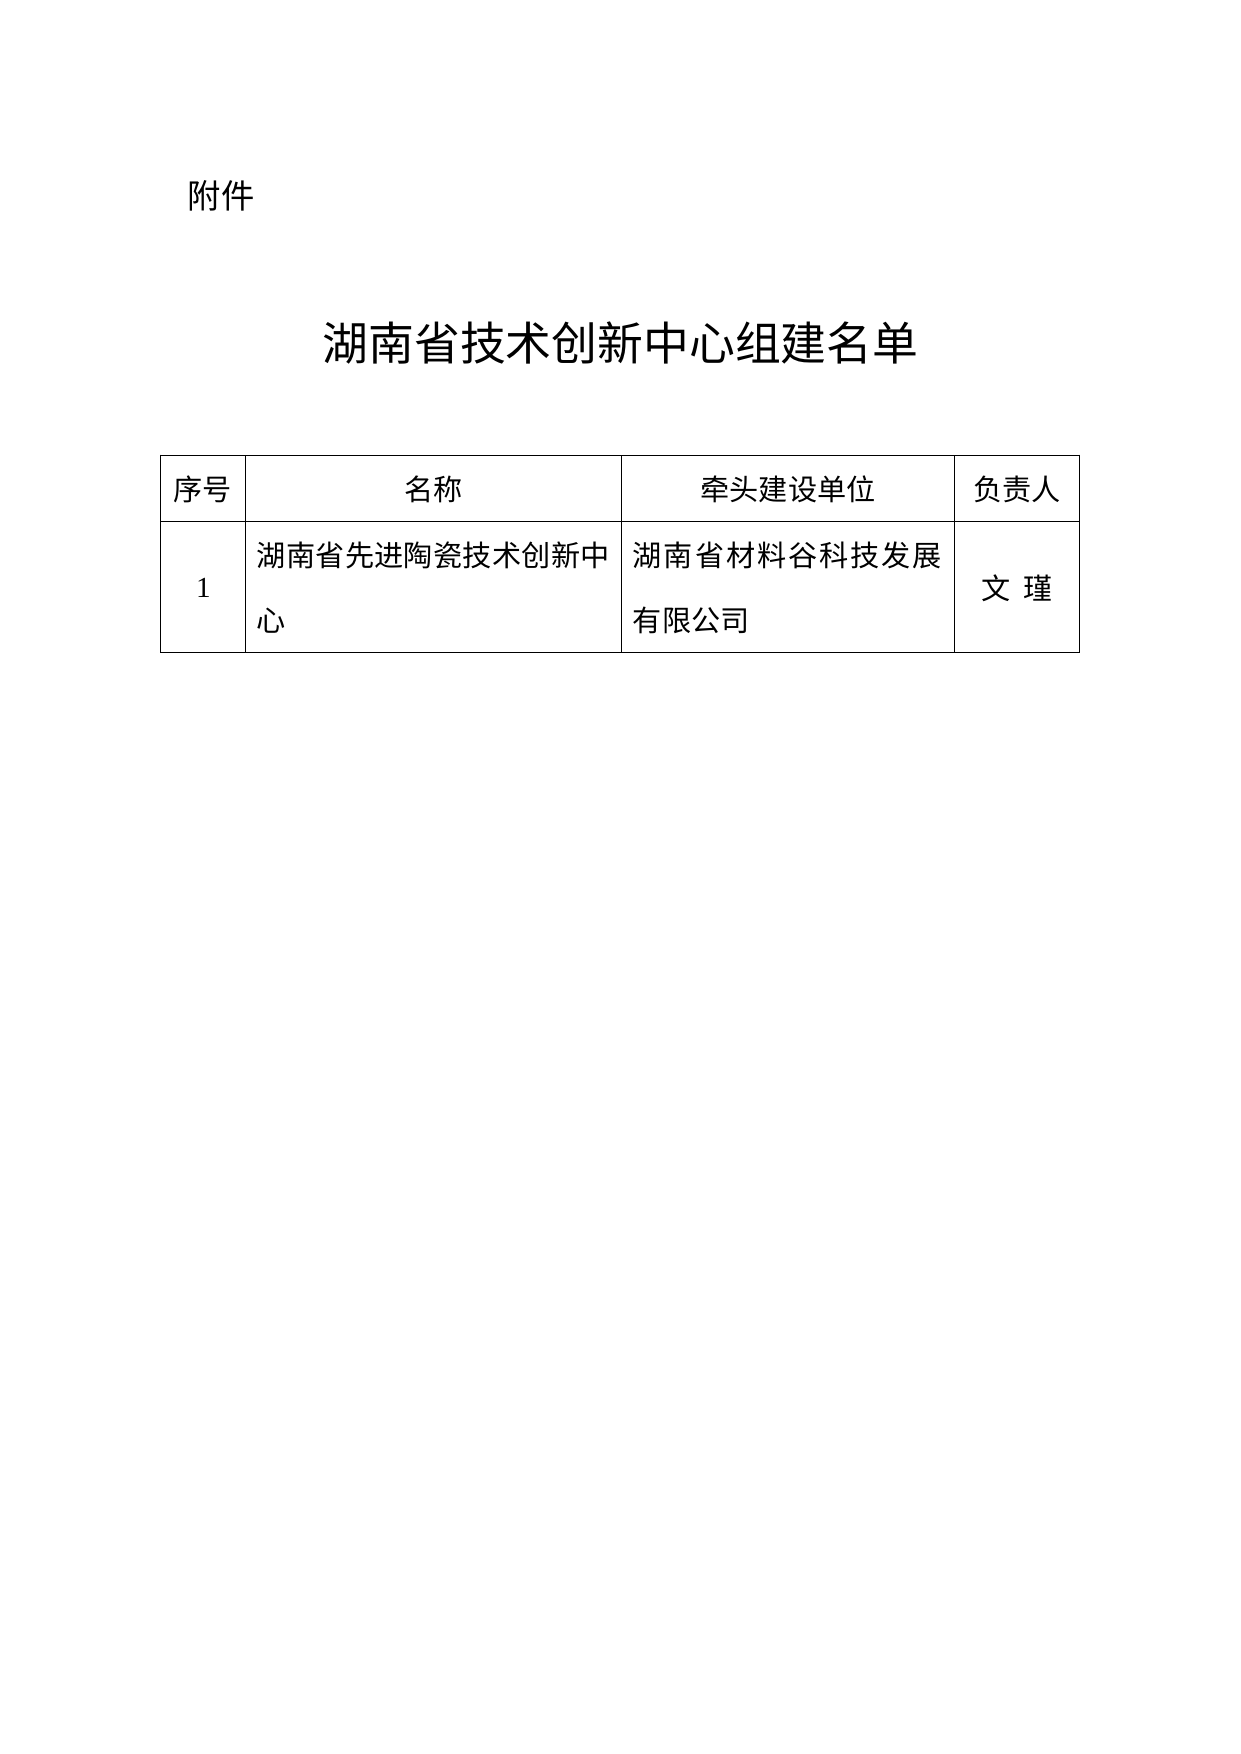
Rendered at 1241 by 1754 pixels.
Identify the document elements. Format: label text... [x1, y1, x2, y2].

text 湖南省技术创新中心组建名单 [187, 292, 1053, 389]
table_cell 文 瑾 [955, 522, 1079, 652]
text 附件 [187, 162, 1053, 227]
table_header 牵头建设单位 [622, 456, 954, 521]
table_header 序号 [161, 456, 245, 521]
table_cell 湖南省材料谷科技发展有限公司 [622, 522, 954, 652]
table_cell 1 [161, 522, 245, 652]
table_header 负责人 [955, 456, 1079, 521]
table_cell 湖南省先进陶瓷技术创新中心 [246, 522, 621, 652]
table_header 名称 [246, 456, 621, 521]
